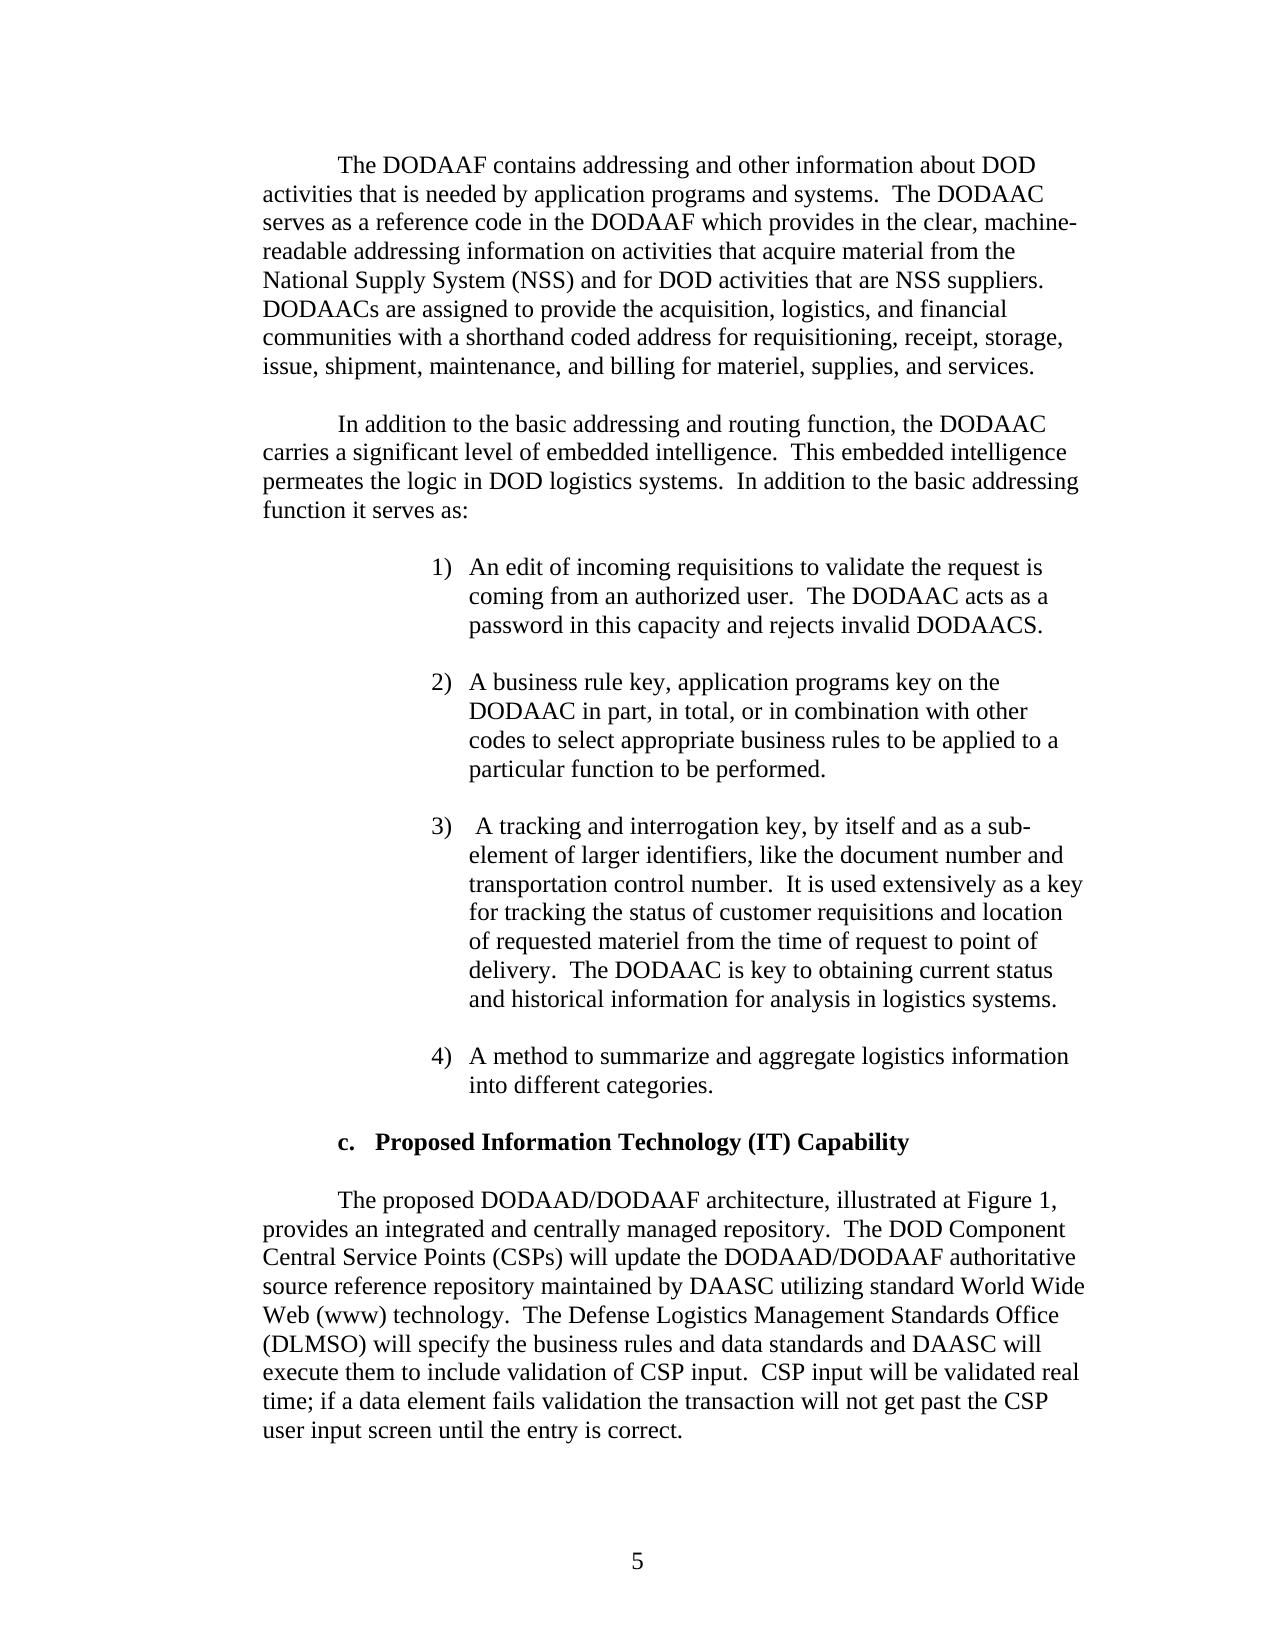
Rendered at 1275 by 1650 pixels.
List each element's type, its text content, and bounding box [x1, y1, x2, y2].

list A business rule key, application programs key on the DODAAC in part, in total, or in combination with other codes to select appropriate business rules to be applied to a particular function to be performed. [431, 667, 1087, 782]
text The proposed DODAAD/DODAAF architecture, illustrated at Figure 1, provides an integrated and centrally managed repository. The DOD Component Central Service Points (CSPs) will update the DODAAD/DODAAF authoritative source reference repository maintained by DAASC utilizing standard World Wide Web (www) technology. The Defense Logistics Management Standards Office (DLMSO) will specify the business rules and data standards and DAASC will execute them to include validation of CSP input. CSP input will be validated real time; if a data element fails validation the transaction will not get past the CSP user input screen until the entry is correct. [262, 1185, 1087, 1444]
list Proposed Information Technology (IT) Capability [337, 1127, 1087, 1156]
text In addition to the basic addressing and routing function, the DODAAC carries a significant level of embedded intelligence. This embedded intelligence permeates the logic in DOD logistics systems. In addition to the basic addressing function it serves as: [262, 409, 1087, 524]
list A tracking and interrogation key, by itself and as a sub-element of larger identifiers, like the document number and transportation control number. It is used extensively as a key for tracking the status of customer requisitions and location of requested materiel from the time of request to point of delivery. The DODAAC is key to obtaining current status and historical information for analysis in logistics systems. [431, 811, 1087, 1012]
list A method to summarize and aggregate logistics information into different categories. [431, 1041, 1087, 1099]
text The DODAAF contains addressing and other information about DOD activities that is needed by application programs and systems. The DODAAC serves as a reference code in the DODAAF which provides in the clear, machine-readable addressing information on activities that acquire material from the National Supply System (NSS) and for DOD activities that are NSS suppliers. DODAACs are assigned to provide the acquisition, logistics, and financial communities with a shorthand coded address for requisitioning, receipt, storage, issue, shipment, maintenance, and billing for materiel, supplies, and services. [262, 150, 1087, 380]
list An edit of incoming requisitions to validate the request is coming from an authorized user. The DODAAC acts as a password in this capacity and rejects invalid DODAACS. [431, 552, 1087, 639]
